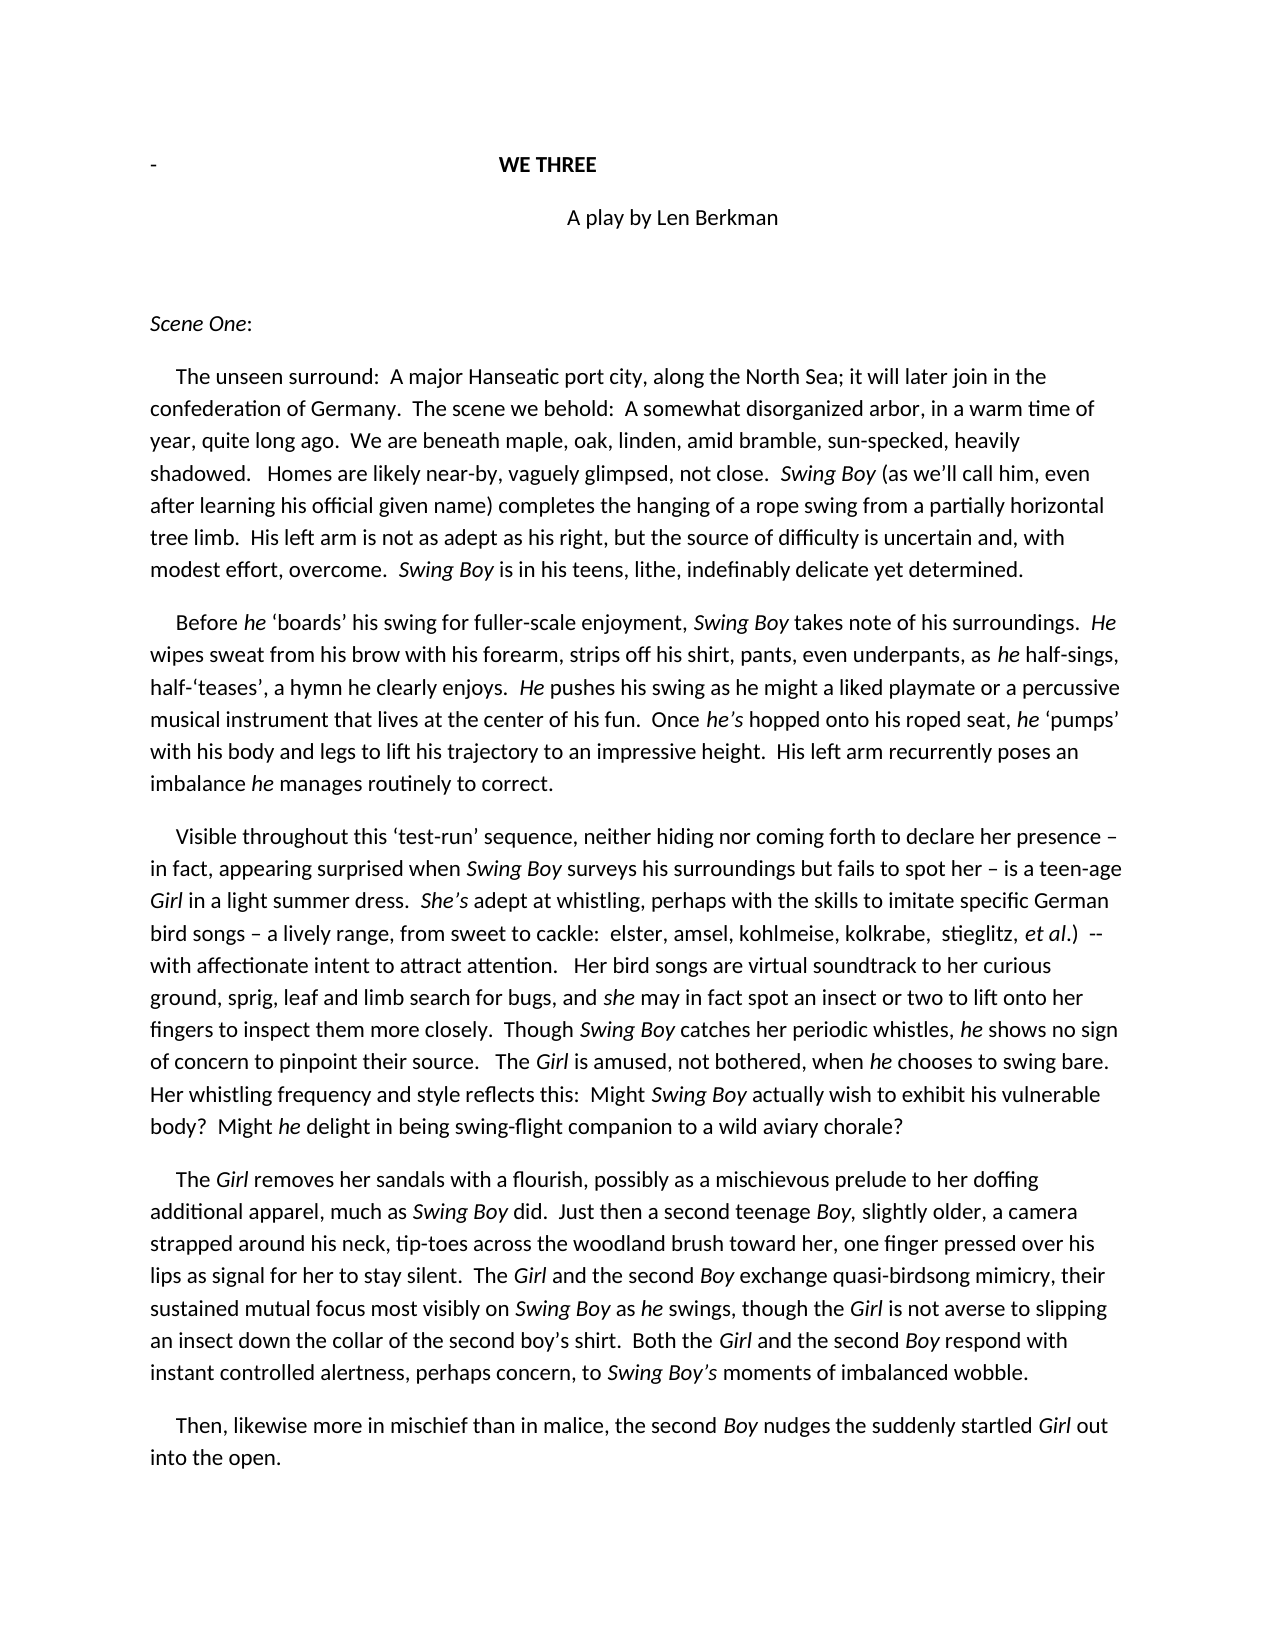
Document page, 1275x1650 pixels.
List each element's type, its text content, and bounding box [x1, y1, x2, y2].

text Before he ‘boards’ his swing for fuller-scale enjoyment, Swing Boy takes note of his surroundings. He wipes sweat from his brow with his forearm, strips off his shirt, pants, even underpants, as he half-sings, half-‘teases’, a hymn he clearly enjoys. He pushes his swing as he might a liked playmate or a percussive musical instrument that lives at the center of his fun. Once he’s hopped onto his roped seat, he ‘pumps’ with his body and legs to lift his trajectory to an impressive height. His left arm recurrently poses an imbalance he manages routinely to correct. [150, 608, 1125, 797]
text Visible throughout this ‘test-run’ sequence, neither hiding nor coming forth to declare her presence – in fact, appearing surprised when Swing Boy surveys his surroundings but fails to spot her – is a teen-age Girl in a light summer dress. She’s adept at whistling, perhaps with the skills to imitate specific German bird songs – a lively range, from sweet to cackle: elster, amsel, kohlmeise, kolkrabe, stieglitz, et al.) -- with affectionate intent to attract attention. Her bird songs are virtual soundtrack to her curious ground, sprig, leaf and limb search for bugs, and she may in fact spot an insect or two to lift onto her fingers to inspect them more closely. Though Swing Boy catches her periodic whistles, he shows no sign of concern to pinpoint their source. The Girl is amused, not bothered, when he chooses to swing bare. Her whistling frequency and style reflects this: Might Swing Boy actually wish to exhibit his vulnerable body? Might he delight in being swing-flight companion to a wild aviary chorale? [150, 822, 1125, 1140]
text The unseen surround: A major Hanseatic port city, along the North Sea; it will later join in the confederation of Germany. The scene we behold: A somewhat disorganized arbor, in a warm time of year, quite long ago. We are beneath maple, oak, linden, amid bramble, sun-specked, heavily shadowed. Homes are likely near-by, vaguely glimpsed, not close. Swing Boy (as we’ll call him, even after learning his official given name) completes the hanging of a rope swing from a partially horizontal tree limb. His left arm is not as adept as his right, but the source of difficulty is uncertain and, with modest effort, overcome. Swing Boy is in his teens, lithe, indefinably delicate yet determined. [150, 362, 1125, 583]
text A play by Len Berkman [150, 203, 1125, 231]
text Scene One: [150, 309, 1125, 337]
text - WE THREE [150, 150, 1125, 178]
text The Girl removes her sandals with a flourish, possibly as a mischievous prelude to her doffing additional apparel, much as Swing Boy did. Just then a second teenage Boy, slightly older, a camera strapped around his neck, tip-toes across the woodland brush toward her, one finger pressed over his lips as signal for her to stay silent. The Girl and the second Boy exchange quasi-birdsong mimicry, their sustained mutual focus most visibly on Swing Boy as he swings, though the Girl is not averse to slipping an insect down the collar of the second boy’s shirt. Both the Girl and the second Boy respond with instant controlled alertness, perhaps concern, to Swing Boy’s moments of imbalanced wobble. [150, 1165, 1125, 1386]
text Then, likewise more in mischief than in malice, the second Boy nudges the suddenly startled Girl out into the open. [150, 1411, 1125, 1471]
